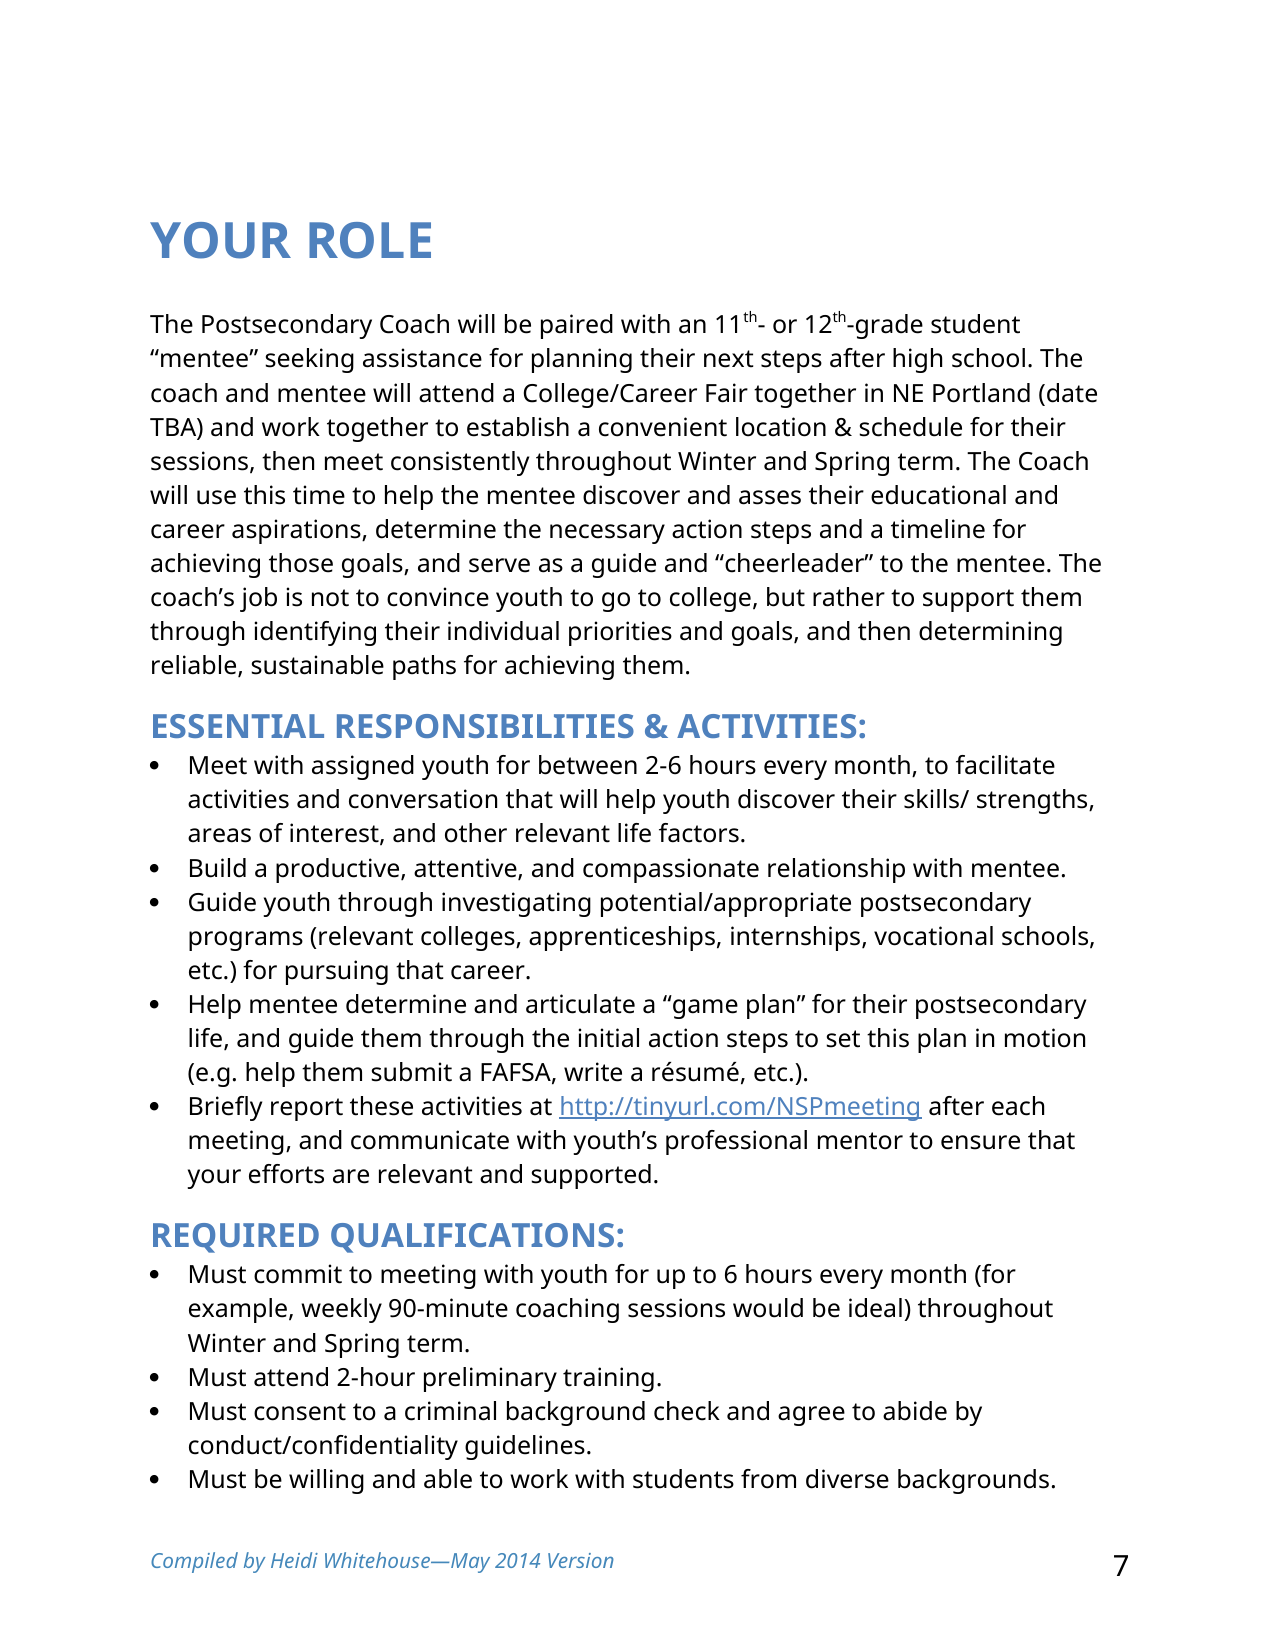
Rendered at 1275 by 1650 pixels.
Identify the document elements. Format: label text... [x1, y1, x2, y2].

subtitle ESSENTIAL RESPONSIBILITIES & ACTIVITIES: [150, 703, 1125, 748]
list Briefly report these activities at http://tinyurl.com/NSPmeeting after each meeting, and communicate with youth’s professional mentor to ensure that your efforts are relevant and supported. [150, 1089, 1125, 1191]
subtitle REQUIRED QUALIFICATIONS: [150, 1212, 1125, 1257]
list Must commit to meeting with youth for up to 6 hours every month (for example, weekly 90-minute coaching sessions would be ideal) throughout Winter and Spring term. [150, 1257, 1125, 1359]
text The Postsecondary Coach will be paired with an 11th- or 12th-grade student “mentee” seeking assistance for planning their next steps after high school. The coach and mentee will attend a College/Career Fair together in NE Portland (date TBA) and work together to establish a convenient location & schedule for their sessions, then meet consistently throughout Winter and Spring term. The Coach will use this time to help the mentee discover and asses their educational and career aspirations, determine the necessary action steps and a timeline for achieving those goals, and serve as a guide and “cheerleader” to the mentee. The coach’s job is not to convince youth to go to college, but rather to support them through identifying their individual priorities and goals, and then determining reliable, sustainable paths for achieving them. [150, 307, 1125, 682]
list Must attend 2-hour preliminary training. [150, 1359, 1125, 1393]
list Help mentee determine and articulate a “game plan” for their postsecondary life, and guide them through the initial action steps to set this plan in motion (e.g. help them submit a FAFSA, write a résumé, etc.). [150, 986, 1125, 1089]
list Build a productive, attentive, and compassionate relationship with mentee. [150, 850, 1125, 884]
list Guide youth through investigating potential/appropriate postsecondary programs (relevant colleges, apprenticeships, internships, vocational schools, etc.) for pursuing that career. [150, 884, 1125, 986]
list Must consent to a criminal background check and agree to abide by conduct/confidentiality guidelines. [150, 1393, 1125, 1461]
subtitle YOUR ROLE [150, 205, 1125, 273]
list Must be willing and able to work with students from diverse backgrounds. [150, 1461, 1125, 1496]
list Meet with assigned youth for between 2-6 hours every month, to facilitate activities and conversation that will help youth discover their skills/ strengths, areas of interest, and other relevant life factors. [150, 748, 1125, 850]
